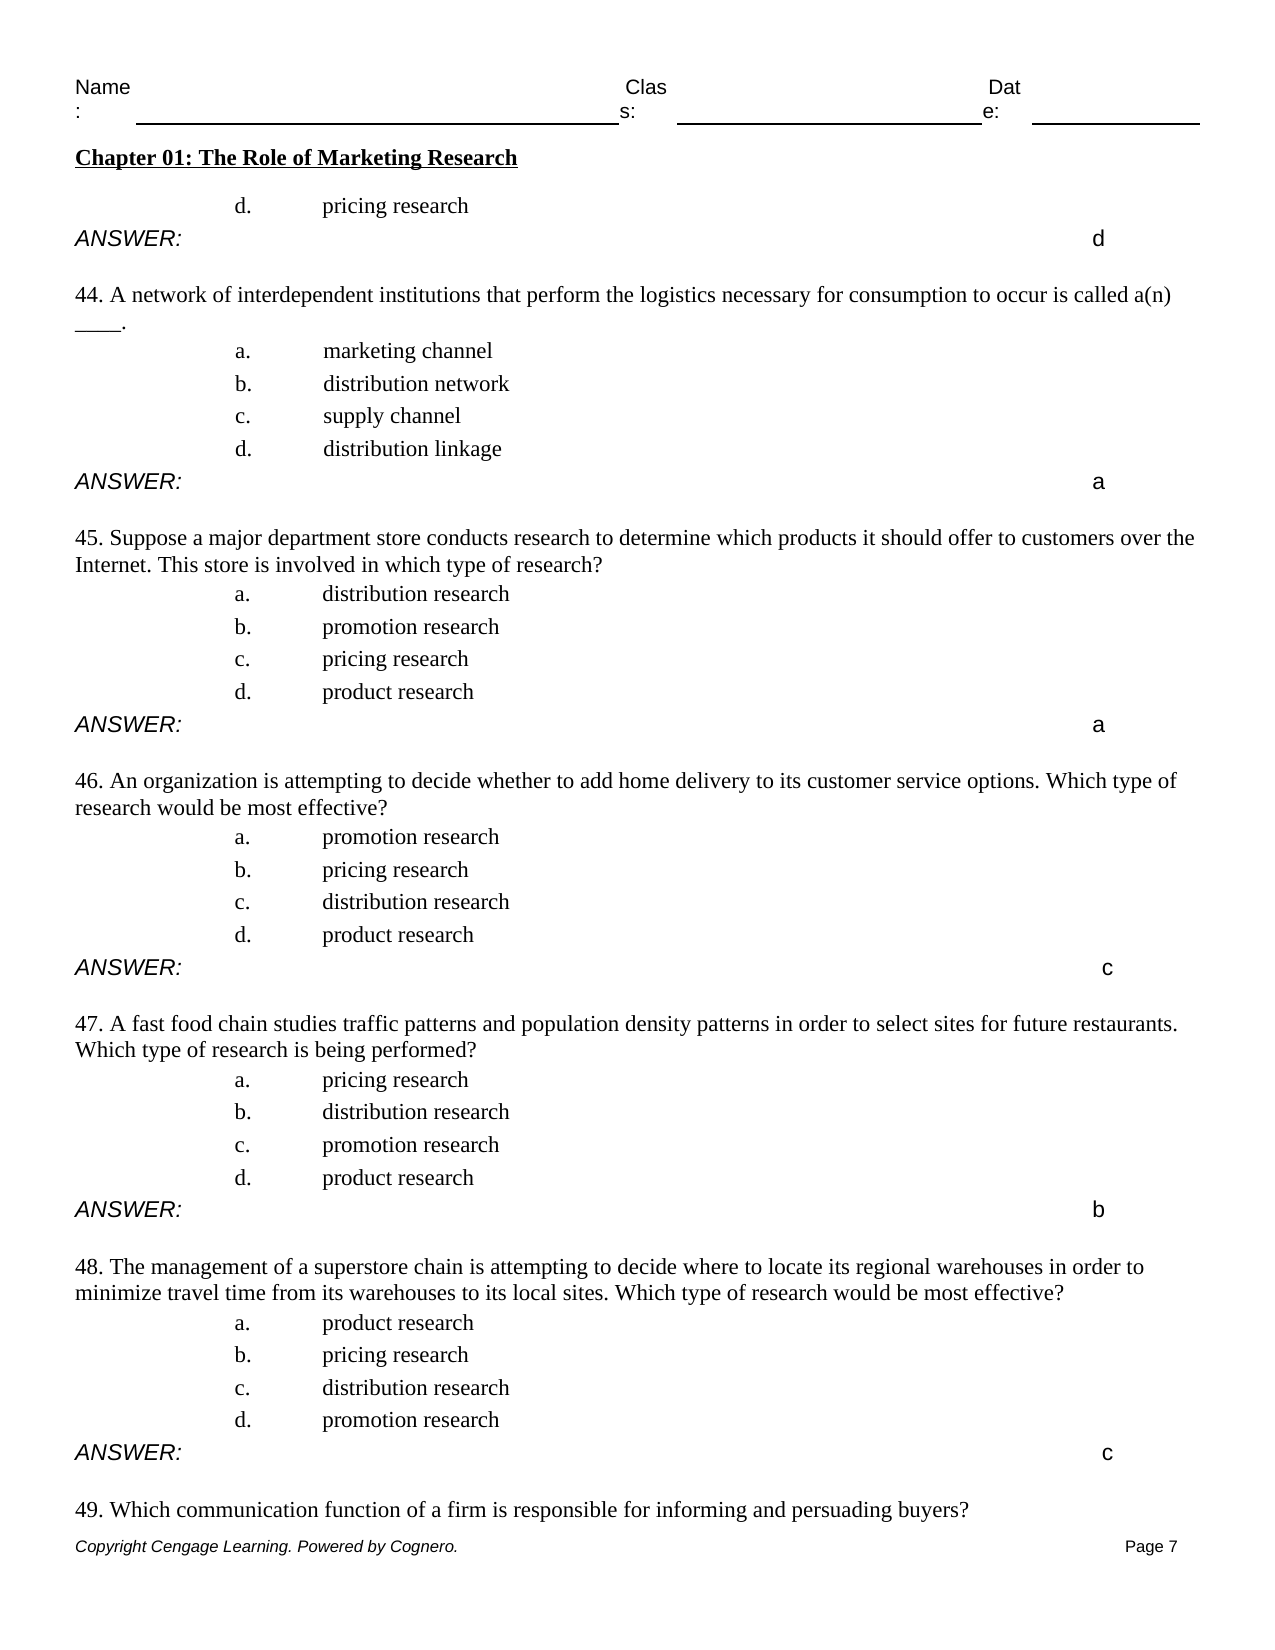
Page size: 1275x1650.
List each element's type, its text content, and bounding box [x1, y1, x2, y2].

table_header 46. An organization is attempting to decide whether to add home delivery to its customer service options. Which type of research would be most effective? [75, 767, 1200, 983]
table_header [75, 189, 1200, 254]
table_header 45. Suppose a major department store conducts research to determine which products it should offer to customers over the Internet. This store is involved in which type of research? [75, 524, 1200, 740]
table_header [75, 1496, 1200, 1522]
table_header 44. A network of interdependent institutions that perform the logistics necessary for consumption to occur is called a(n) ____. [75, 282, 1200, 497]
table_header 48. The management of a superstore chain is attempting to decide where to locate its regional warehouses in order to minimize travel time from its warehouses to its local sites. Which type of research would be most effective? [75, 1253, 1200, 1469]
table_header 47. A fast food chain studies traffic patterns and population density patterns in order to select sites for future restaurants. Which type of research is being performed? [75, 1010, 1200, 1226]
